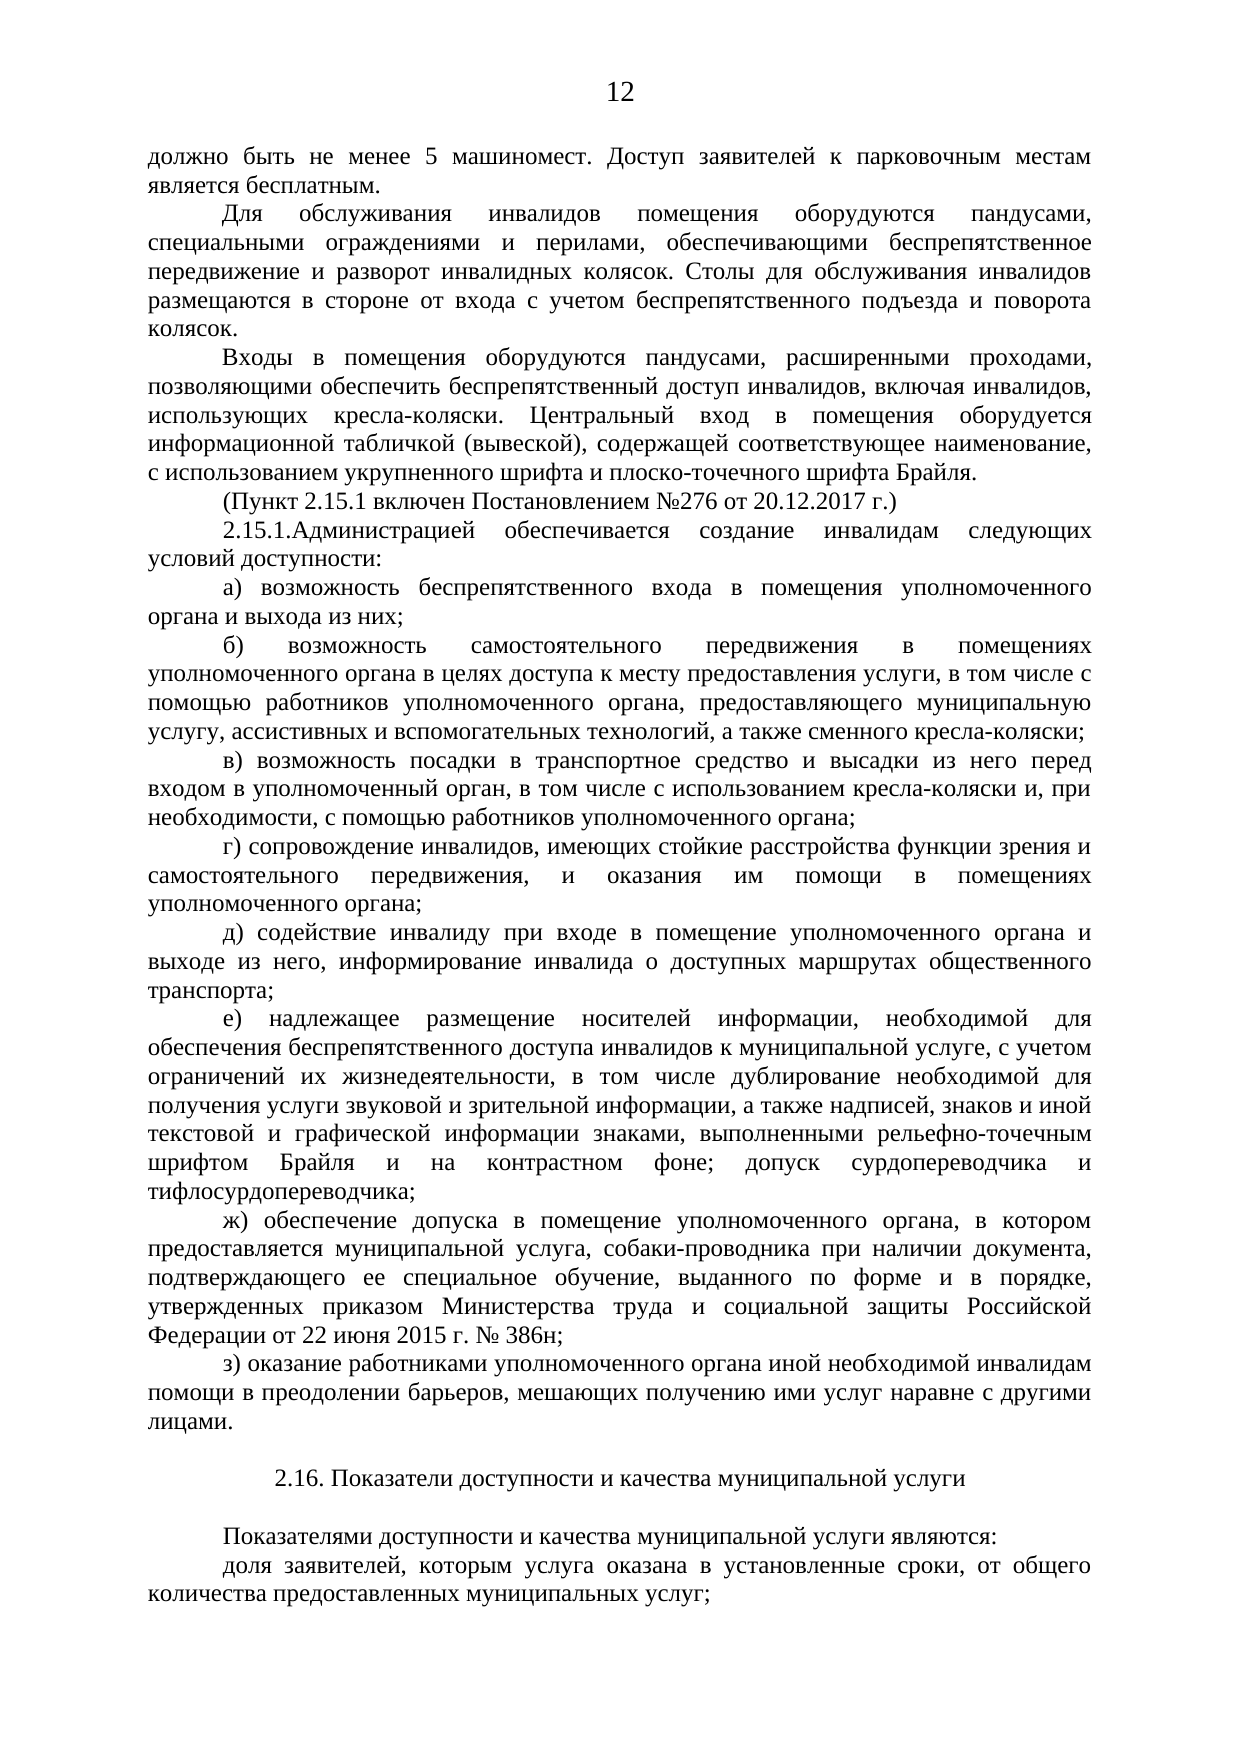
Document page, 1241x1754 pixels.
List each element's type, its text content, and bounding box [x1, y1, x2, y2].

text з) оказание работниками уполномоченного органа иной необходимой инвалидам помощи в преодолении барьеров, мешающих получению ими услуг наравне с другими лицами. [148, 1348, 1092, 1435]
text ж) обеспечение допуска в помещение уполномоченного органа, в котором предоставляется муниципальной услуга, собаки-проводника при наличии документа, подтверждающего ее специальное обучение, выданного по форме и в порядке, утвержденных приказом Министерства труда и социальной защиты Российской Федерации от 22 июня 2015 г. № 386н; [148, 1205, 1092, 1348]
text 2.15.1.Администрацией обеспечивается создание инвалидам следующих условий доступности: [148, 515, 1092, 572]
text Показателями доступности и качества муниципальной услуги являются: [148, 1521, 1092, 1550]
text Входы в помещения оборудуются пандусами, расширенными проходами, позволяющими обеспечить беспрепятственный доступ инвалидов, включая инвалидов, использующих кресла-коляски. Центральный вход в помещения оборудуется информационной табличкой (вывеской), содержащей соответствующее наименование, с использованием укрупненного шрифта и плоско-точечного шрифта Брайля. [148, 342, 1092, 486]
text е) надлежащее размещение носителей информации, необходимой для обеспечения беспрепятственного доступа инвалидов к муниципальной услуге, с учетом ограничений их жизнедеятельности, в том числе дублирование необходимой для получения услуги звуковой и зрительной информации, а также надписей, знаков и иной текстовой и графической информации знаками, выполненными рельефно-точечным шрифтом Брайля и на контрастном фоне; допуск сурдопереводчика и тифлосурдопереводчика; [148, 1003, 1092, 1205]
text в) возможность посадки в транспортное средство и высадки из него перед входом в уполномоченный орган, в том числе с использованием кресла-коляски и, при необходимости, с помощью работников уполномоченного органа; [148, 745, 1092, 831]
text доля заявителей, которым услуга оказана в установленные сроки, от общего количества предоставленных муниципальных услуг; [148, 1550, 1092, 1607]
text б) возможность самостоятельного передвижения в помещениях уполномоченного органа в целях доступа к месту предоставления услуги, в том числе с помощью работников уполномоченного органа, предоставляющего муниципальную услугу, ассистивных и вспомогательных технологий, а также сменного кресла-коляски; [148, 630, 1092, 745]
text а) возможность беспрепятственного входа в помещения уполномоченного органа и выхода из них; [148, 572, 1092, 630]
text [148, 141, 1092, 198]
text д) содействие инвалиду при входе в помещение уполномоченного органа и выходе из него, информирование инвалида о доступных маршрутах общественного транспорта; [148, 917, 1092, 1003]
text 2.16. Показатели доступности и качества муниципальной услуги [148, 1463, 1092, 1492]
text г) сопровождение инвалидов, имеющих стойкие расстройства функции зрения и самостоятельного передвижения, и оказания им помощи в помещениях уполномоченного органа; [148, 831, 1092, 917]
text Для обслуживания инвалидов помещения оборудуются пандусами, специальными ограждениями и перилами, обеспечивающими беспрепятственное передвижение и разворот инвалидных колясок. Столы для обслуживания инвалидов размещаются в стороне от входа с учетом беспрепятственного подъезда и поворота колясок. [148, 198, 1092, 342]
text (Пункт 2.15.1 включен Постановлением №276 от 20.12.2017 г.) [148, 486, 1092, 515]
